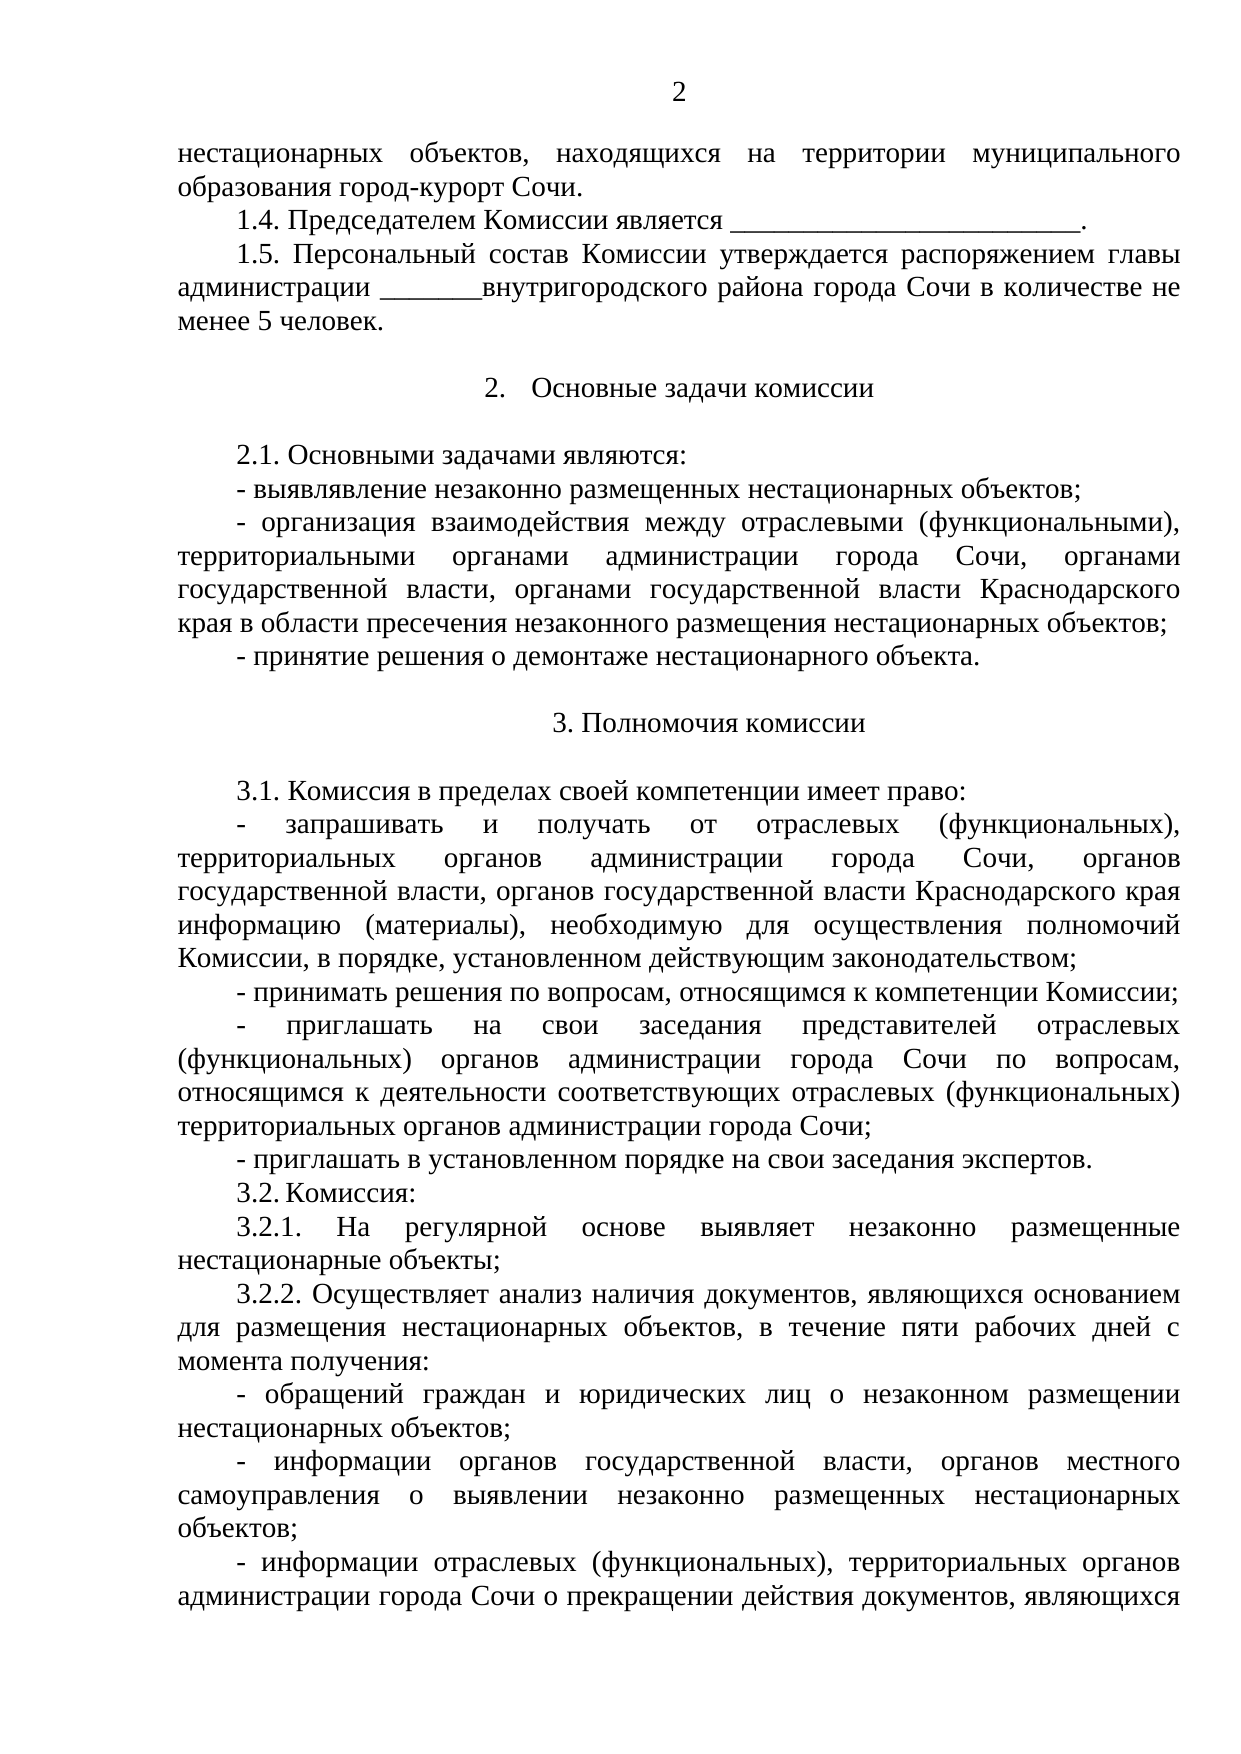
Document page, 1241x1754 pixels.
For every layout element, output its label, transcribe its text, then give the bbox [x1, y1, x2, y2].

text 2.1. Основными задачами являются: [177, 437, 1181, 471]
list Основные задачи комиссии [177, 370, 1181, 404]
text - принимать решения по вопросам, относящимся к компетенции Комиссии; [177, 974, 1181, 1007]
text 1.5. Персональный состав Комиссии утверждается распоряжением главы администрации _______внутригородского района города Сочи в количестве не менее 5 человек. [177, 236, 1181, 337]
text - приглашать в установленном порядке на свои заседания экспертов. [177, 1142, 1181, 1175]
text - информации органов государственной власти, органов местного самоуправления о выявлении незаконно размещенных нестационарных объектов; [177, 1443, 1181, 1544]
text - организация взаимодействия между отраслевыми (функциональными), территориальными органами администрации города Сочи, органами государственной власти, органами государственной власти Краснодарского края в области пресечения незаконного размещения нестационарных объектов; [177, 504, 1181, 638]
text 3.1. Комиссия в пределах своей компетенции имеет право: [177, 773, 1181, 806]
text - принятие решения о демонтаже нестационарного объекта. [177, 638, 1181, 672]
text 3.2.1. На регулярной основе выявляет незаконно размещенные нестационарные объекты; [177, 1209, 1181, 1276]
text 1.4. Председателем Комиссии является ________________________. [177, 202, 1181, 236]
text - запрашивать и получать от отраслевых (функциональных), территориальных органов администрации города Сочи, органов государственной власти, органов государственной власти Краснодарского края информацию (материалы), необходимую для осуществления полномочий Комиссии, в порядке, установленном действующим законодательством; [177, 806, 1181, 974]
text 3.2.2. Осуществляет анализ наличия документов, являющихся основанием для размещения нестационарных объектов, в течение пяти рабочих дней с момента получения: [177, 1276, 1181, 1376]
text - обращений граждан и юридических лиц о незаконном размещении нестационарных объектов; [177, 1376, 1181, 1443]
text - приглашать на свои заседания представителей отраслевых (функциональных) органов администрации города Сочи по вопросам, относящимся к деятельности соответствующих отраслевых (функциональных) территориальных органов администрации города Сочи; [177, 1007, 1181, 1142]
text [177, 135, 1181, 202]
text 3.2. Комиссия: [177, 1175, 1181, 1209]
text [177, 1544, 1181, 1611]
text 3. Полномочия комиссии [177, 706, 1181, 739]
text - выявлявление незаконно размещенных нестационарных объектов; [177, 471, 1181, 504]
